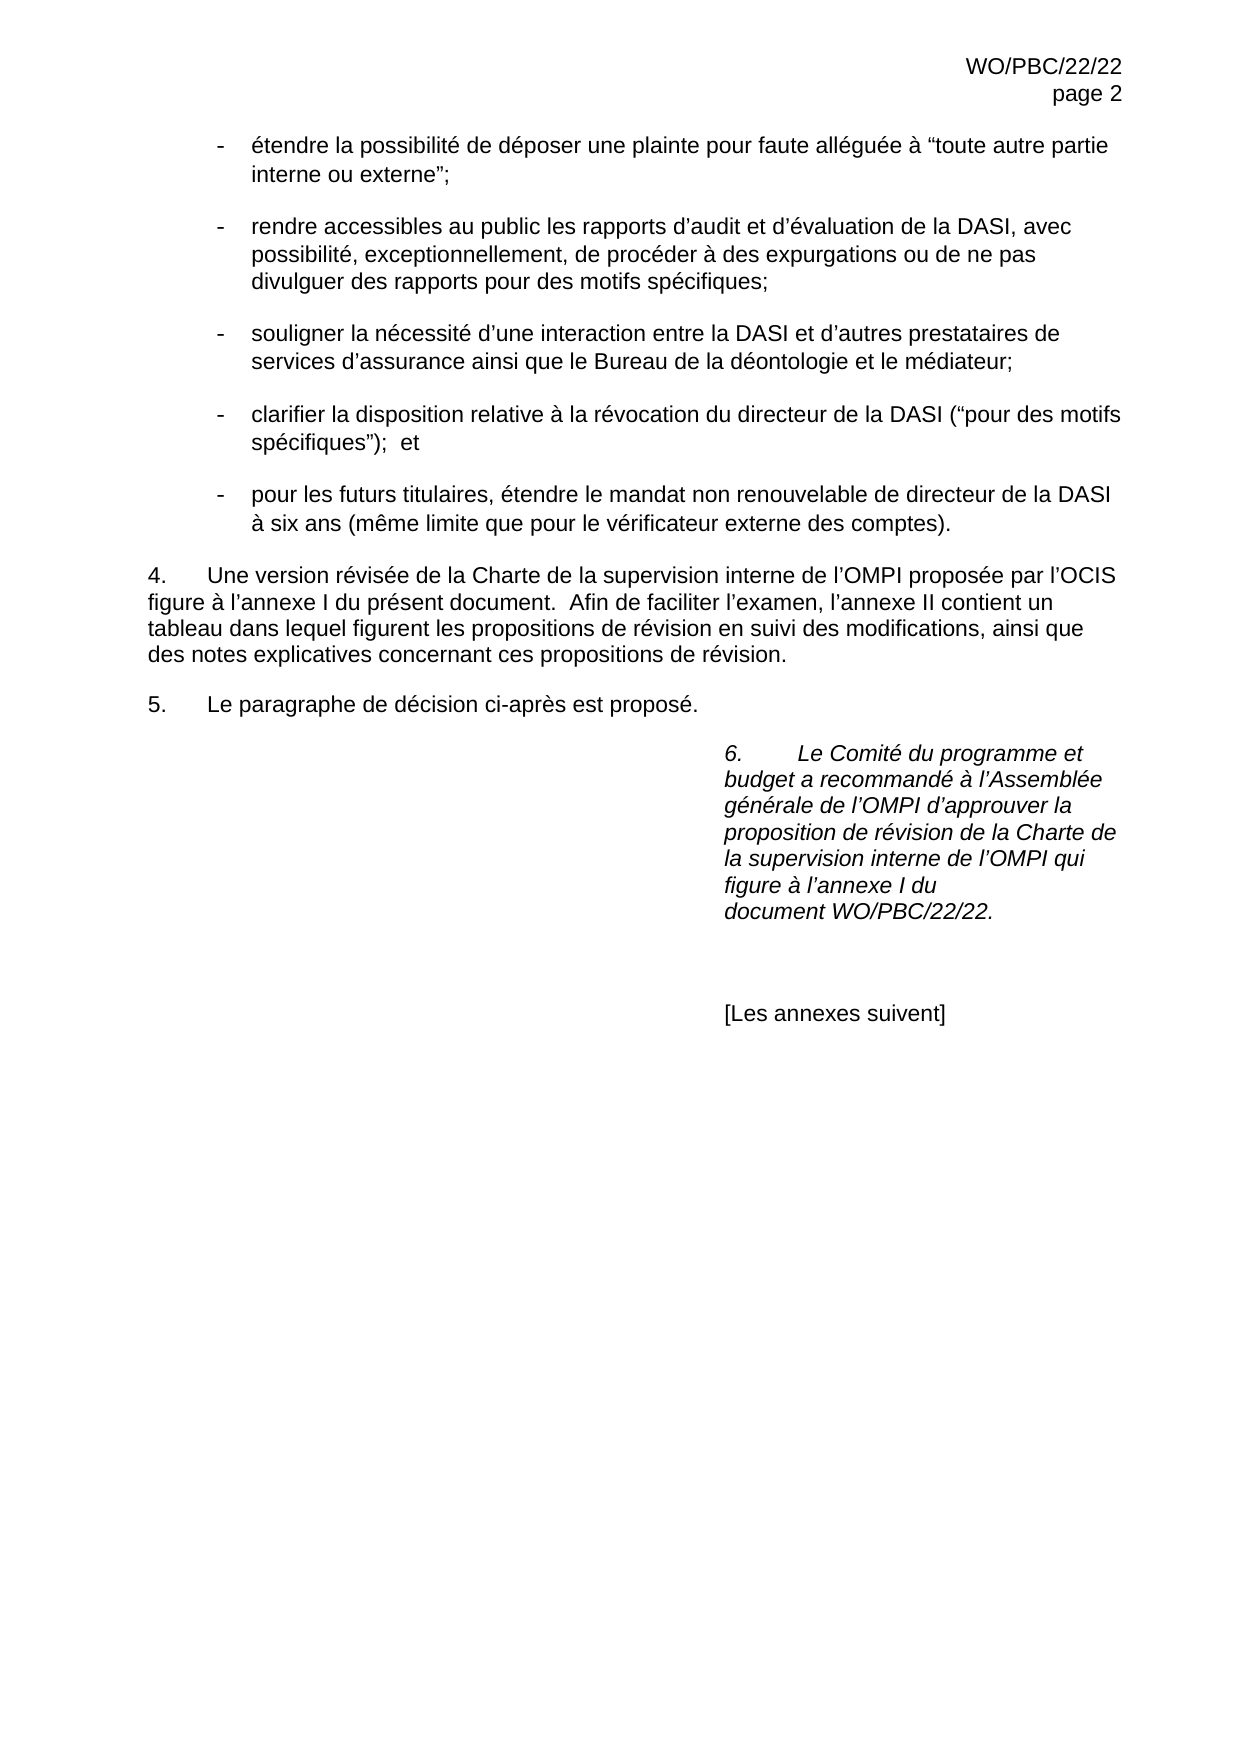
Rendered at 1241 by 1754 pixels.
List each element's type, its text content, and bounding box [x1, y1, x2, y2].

text Le Comité du programme et budget a recommandé à l’Assemblée générale de l’OMPI d’approuver la proposition de révision de la Charte de la supervision interne de l’OMPI qui figure à l’annexe I du document WO/PBC/22/22. [724, 740, 1122, 924]
text Le paragraphe de décision ci-après est proposé. [148, 691, 1122, 717]
text Une version révisée de la Charte de la supervision interne de l’OMPI proposée par l’OCIS figure à l’annexe I du présent document. Afin de faciliter l’examen, l’annexe II contient un tableau dans lequel figurent les propositions de révision en suivi des modifications, ainsi que des notes explicatives concernant ces propositions de révision. [148, 562, 1122, 668]
list souligner la nécessité d’une interaction entre la DASI et d’autres prestataires de services d’assurance ainsi que le Bureau de la déontologie et le médiateur; [214, 320, 1137, 375]
list pour les futurs titulaires, étendre le mandat non renouvelable de directeur de la DASI à six ans (même limite que pour le vérificateur externe des comptes). [214, 481, 1122, 536]
list rendre accessibles au public les rapports d’audit et d’évaluation de la DASI, avec possibilité, exceptionnellement, de procéder à des expurgations ou de ne pas divulguer des rapports pour des motifs spécifiques; [214, 213, 1122, 294]
list clarifier la disposition relative à la révocation du directeur de la DASI (“pour des motifs spécifiques”); et [214, 401, 1122, 455]
list étendre la possibilité de déposer une plainte pour faute alléguée à “toute autre partie interne ou externe”; [214, 132, 1122, 187]
text [Les annexes suivent] [724, 1000, 1122, 1026]
